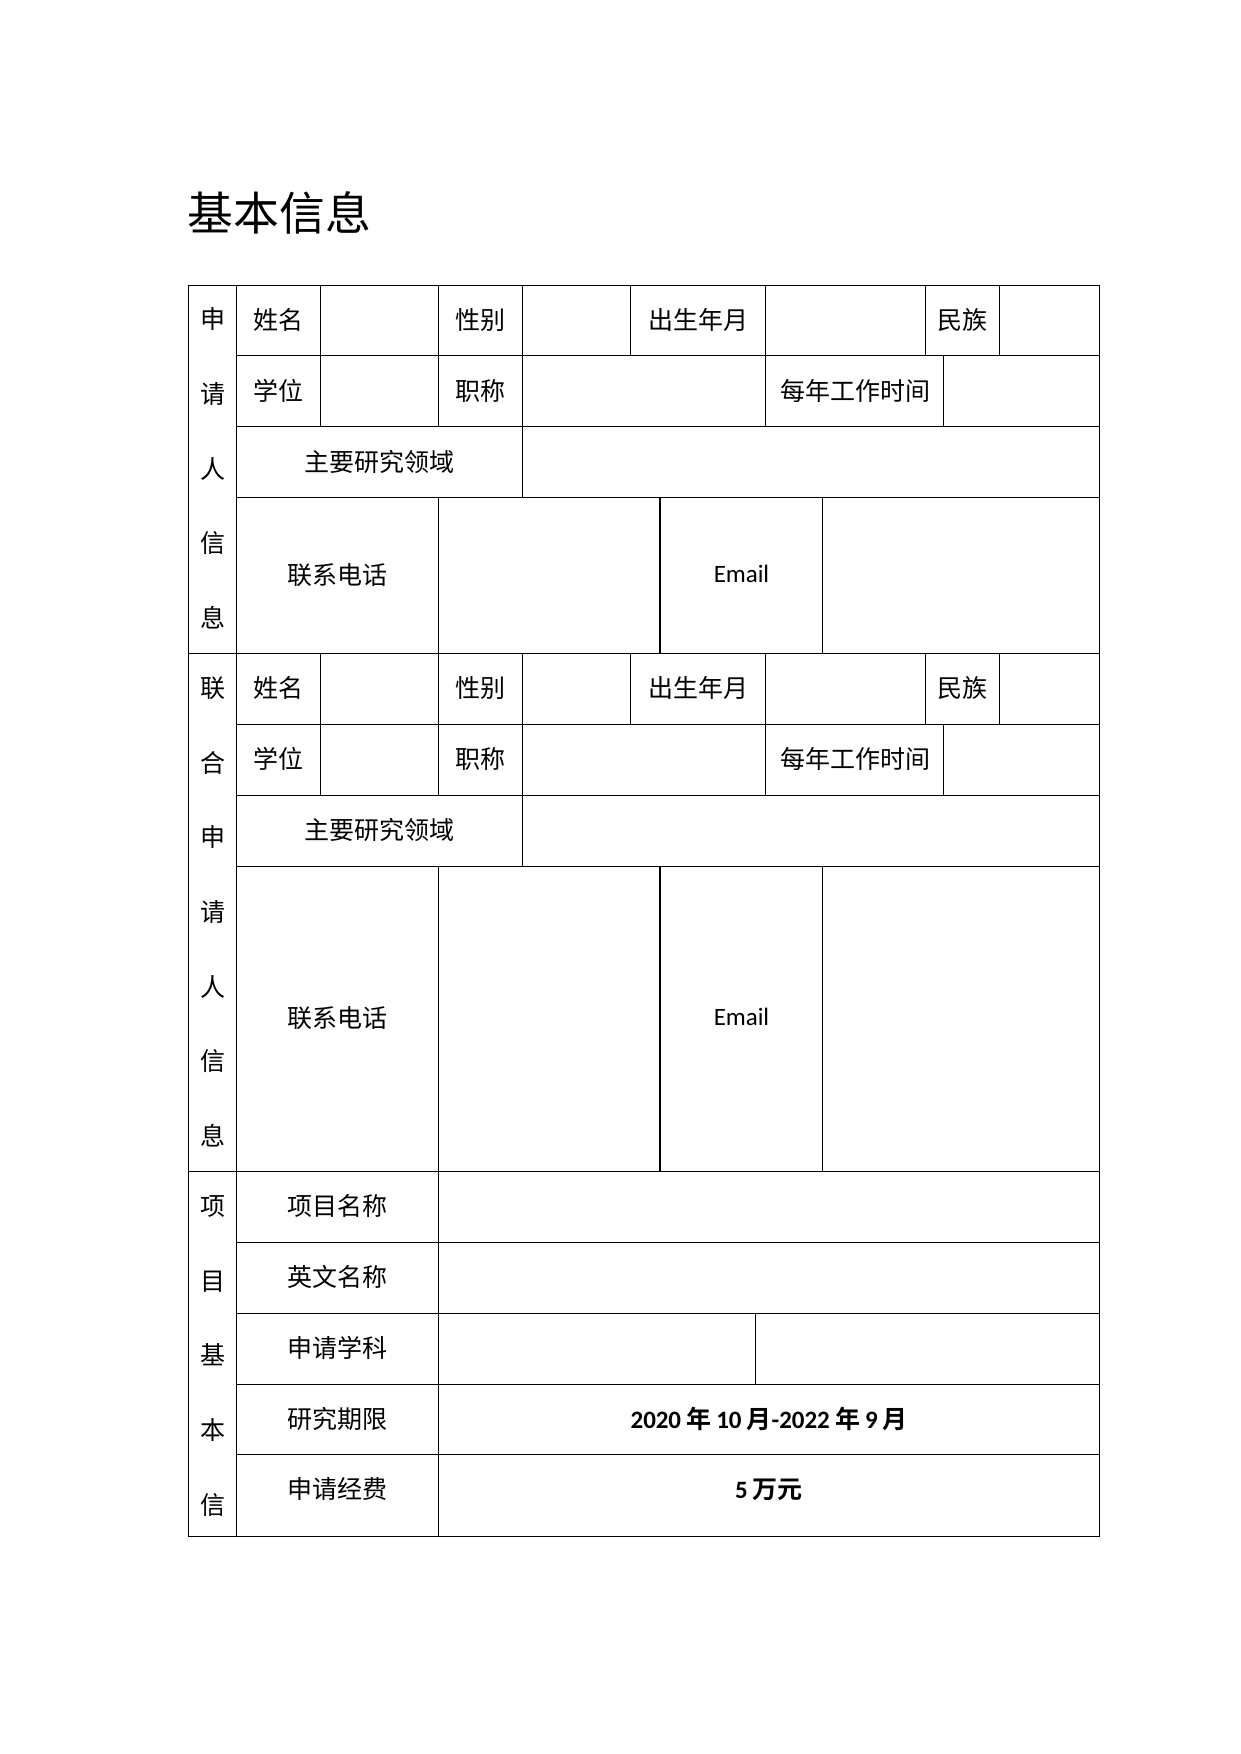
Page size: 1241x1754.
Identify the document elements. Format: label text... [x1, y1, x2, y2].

table_header [766, 286, 925, 355]
table_cell [766, 654, 925, 724]
table_cell [944, 725, 1099, 795]
table_cell 联合申请人信息 [189, 654, 236, 1171]
table_cell Email [661, 498, 822, 653]
table_cell [321, 356, 438, 426]
table_cell 主要研究领域 [237, 427, 522, 497]
table_cell [439, 1314, 755, 1383]
table_cell 职称 [439, 725, 522, 795]
table_header 姓名 [237, 286, 320, 355]
table_cell [321, 725, 438, 795]
table_cell 出生年月 [631, 654, 765, 724]
table_cell [523, 725, 765, 795]
table_cell [439, 1243, 1099, 1313]
table_cell 学位 [237, 725, 320, 795]
table_cell 学位 [237, 356, 320, 426]
table_cell [439, 498, 659, 653]
table_cell 2020年10月-2022年9月 [439, 1385, 1099, 1454]
table_cell [944, 356, 1099, 426]
table_cell 主要研究领域 [237, 796, 522, 866]
table_header 性别 [439, 286, 522, 355]
table_cell [439, 1172, 1099, 1242]
table_cell 联系电话 [237, 867, 438, 1171]
table_header [1000, 286, 1099, 355]
table_cell 职称 [439, 356, 522, 426]
table_cell 性别 [439, 654, 522, 724]
table_cell [823, 498, 1099, 653]
table_cell 项目基本信息 [189, 1172, 236, 1536]
table_cell 研究期限 [237, 1385, 438, 1454]
table_cell [523, 796, 1099, 866]
table_header [523, 286, 630, 355]
table_cell 申请经费 [237, 1455, 438, 1536]
table_cell 联系电话 [237, 498, 438, 653]
table_header [321, 286, 438, 355]
table_cell Email [661, 867, 822, 1171]
table_cell 每年工作时间 [766, 725, 943, 795]
table_header 申请人信息 [189, 286, 236, 653]
table_cell [321, 654, 438, 724]
table_cell 民族 [926, 654, 999, 724]
table_cell 英文名称 [237, 1243, 438, 1313]
table_cell [823, 867, 1099, 1171]
table_cell [523, 427, 1099, 497]
text 基本信息 [187, 162, 1053, 259]
table_cell 每年工作时间 [766, 356, 943, 426]
table_header 民族 [926, 286, 999, 355]
table_cell 5万元 [439, 1455, 1099, 1536]
table_cell [439, 867, 659, 1171]
table_cell [523, 356, 765, 426]
table_cell 姓名 [237, 654, 320, 724]
table_cell [1000, 654, 1099, 724]
table_header 出生年月 [631, 286, 765, 355]
table_cell 申请学科 [237, 1314, 438, 1383]
table_cell [756, 1314, 1099, 1383]
table_cell 项目名称 [237, 1172, 438, 1242]
table_cell [523, 654, 630, 724]
